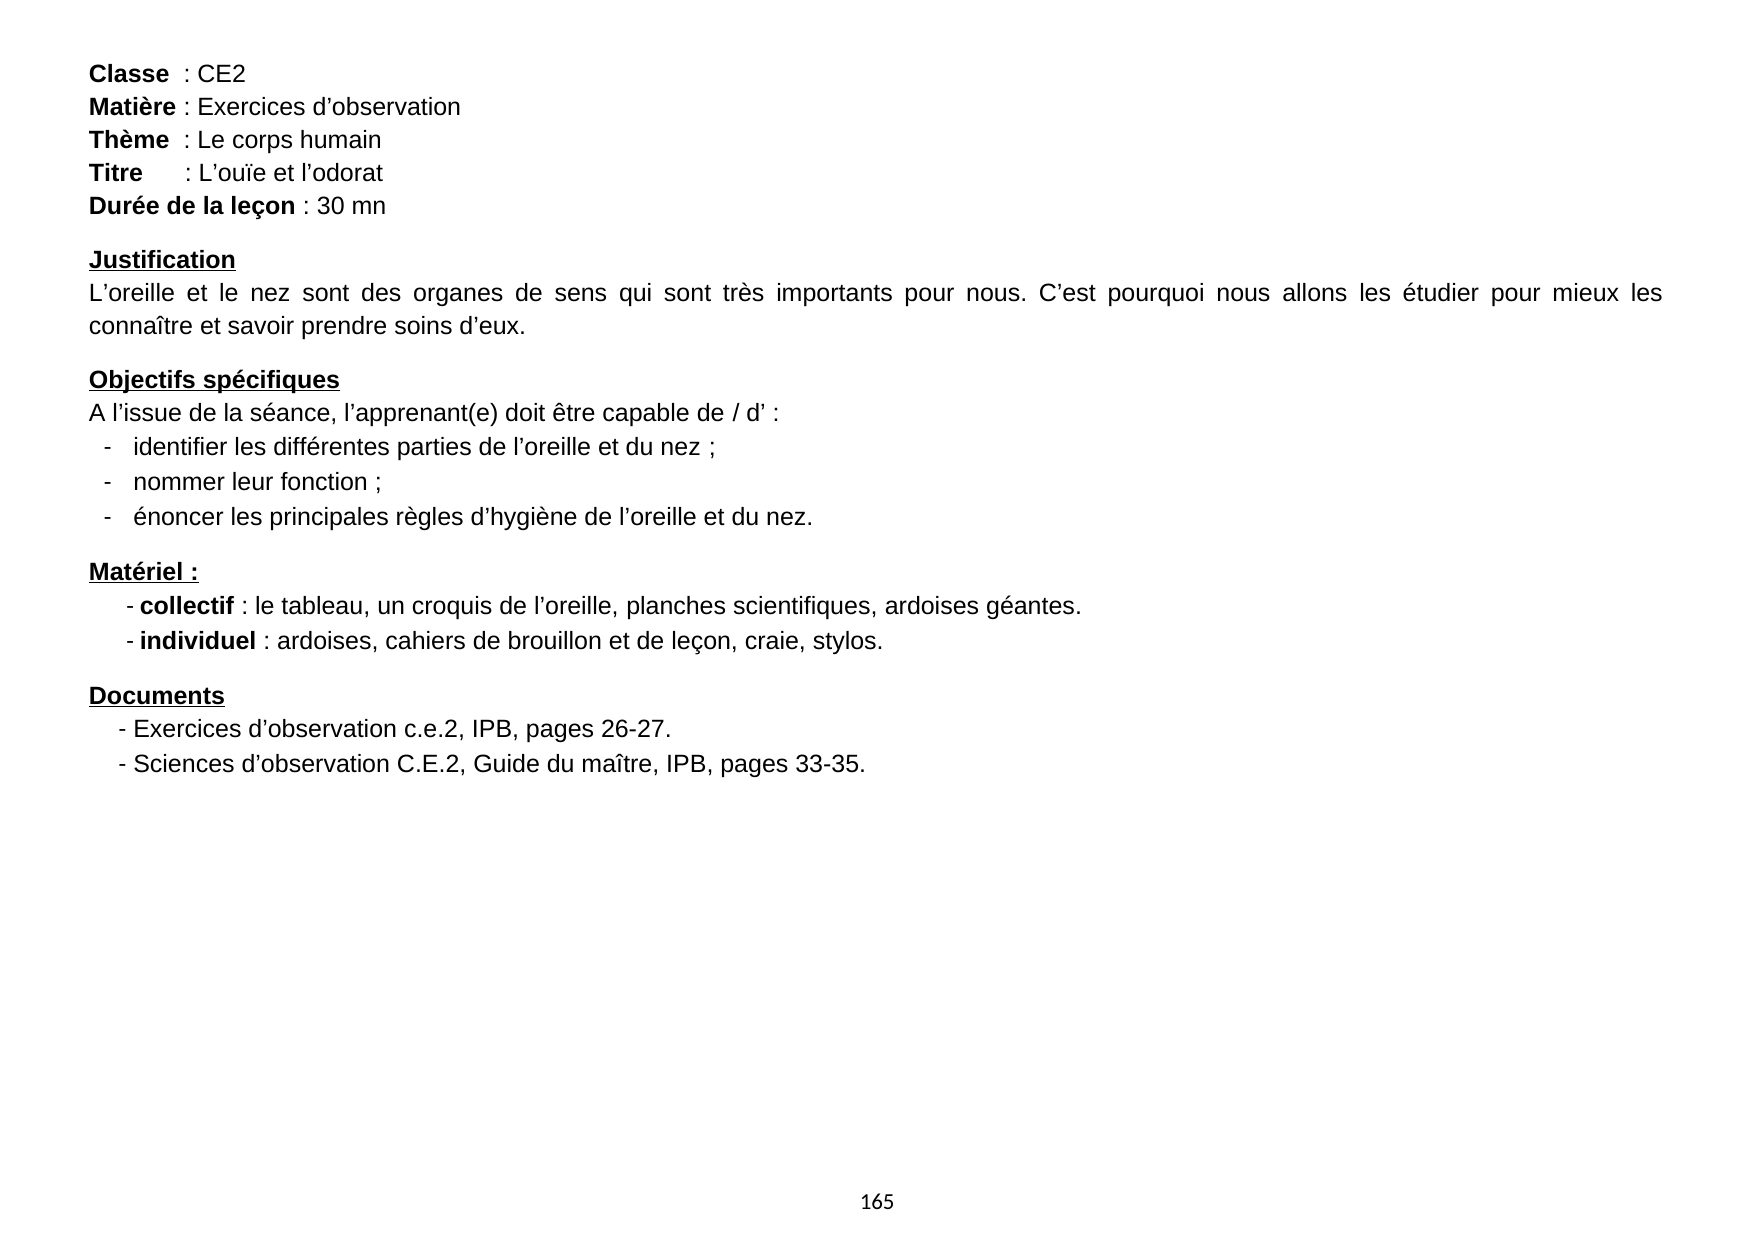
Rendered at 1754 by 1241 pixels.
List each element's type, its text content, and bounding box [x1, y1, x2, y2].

list nommer leur fonction ; [103, 466, 1665, 496]
list identifier les différentes parties de l’oreille et du nez ; [103, 431, 1665, 461]
text L’oreille et le nez sont des organes de sens qui sont très importants pour nous. C’est pourquoi nous allons les étudier pour mieux les connaître et savoir prendre soins d’eux. [89, 278, 1665, 340]
text Titre : L’ouïe et l’odorat [89, 158, 1665, 187]
text Durée de la leçon : 30 mn [89, 191, 1665, 220]
list collectif : le tableau, un croquis de l’oreille, planches scientifiques, ardoises géantes. [126, 590, 1665, 620]
text Justification [89, 245, 1665, 274]
text Matériel : [89, 557, 1665, 586]
text Objectifs spécifiques [89, 365, 1665, 394]
text Documents [89, 681, 1665, 709]
list Exercices d’observation c.e.2, IPB, pages 26-27. [118, 714, 1665, 744]
list énoncer les principales règles d’hygiène de l’oreille et du nez. [103, 501, 1665, 531]
text Classe : CE2 [89, 59, 1665, 88]
text Matière : Exercices d’observation [89, 92, 1665, 121]
text A l’issue de la séance, l’apprenant(e) doit être capable de / d’ : [89, 398, 1665, 427]
text Thème : Le corps humain [89, 125, 1665, 154]
list individuel : ardoises, cahiers de brouillon et de leçon, craie, stylos. [126, 625, 1665, 655]
list Sciences d’observation C.E.2, Guide du maître, IPB, pages 33-35. [118, 749, 1665, 779]
